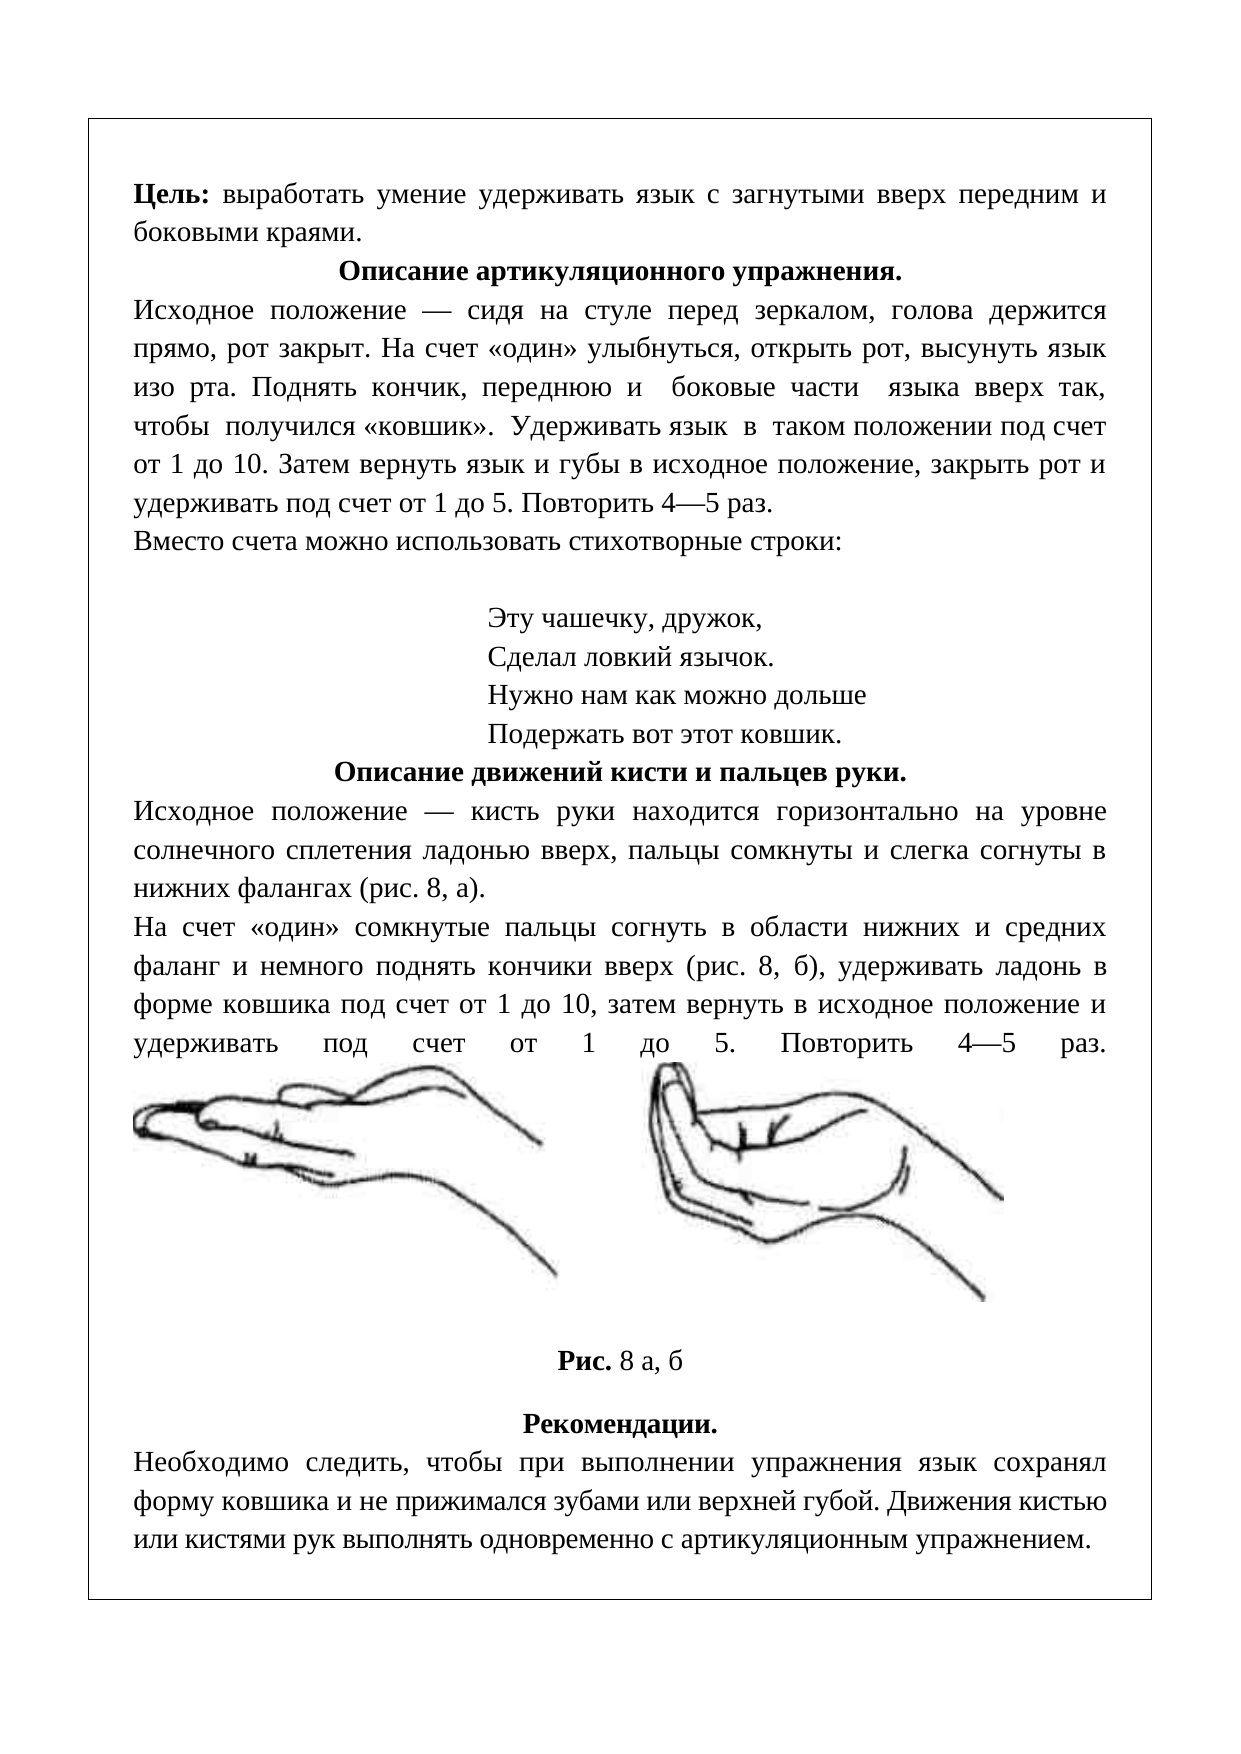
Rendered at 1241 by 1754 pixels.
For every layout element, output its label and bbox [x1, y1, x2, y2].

table_cell [89, 119, 1151, 1598]
picture [133, 1062, 1004, 1302]
